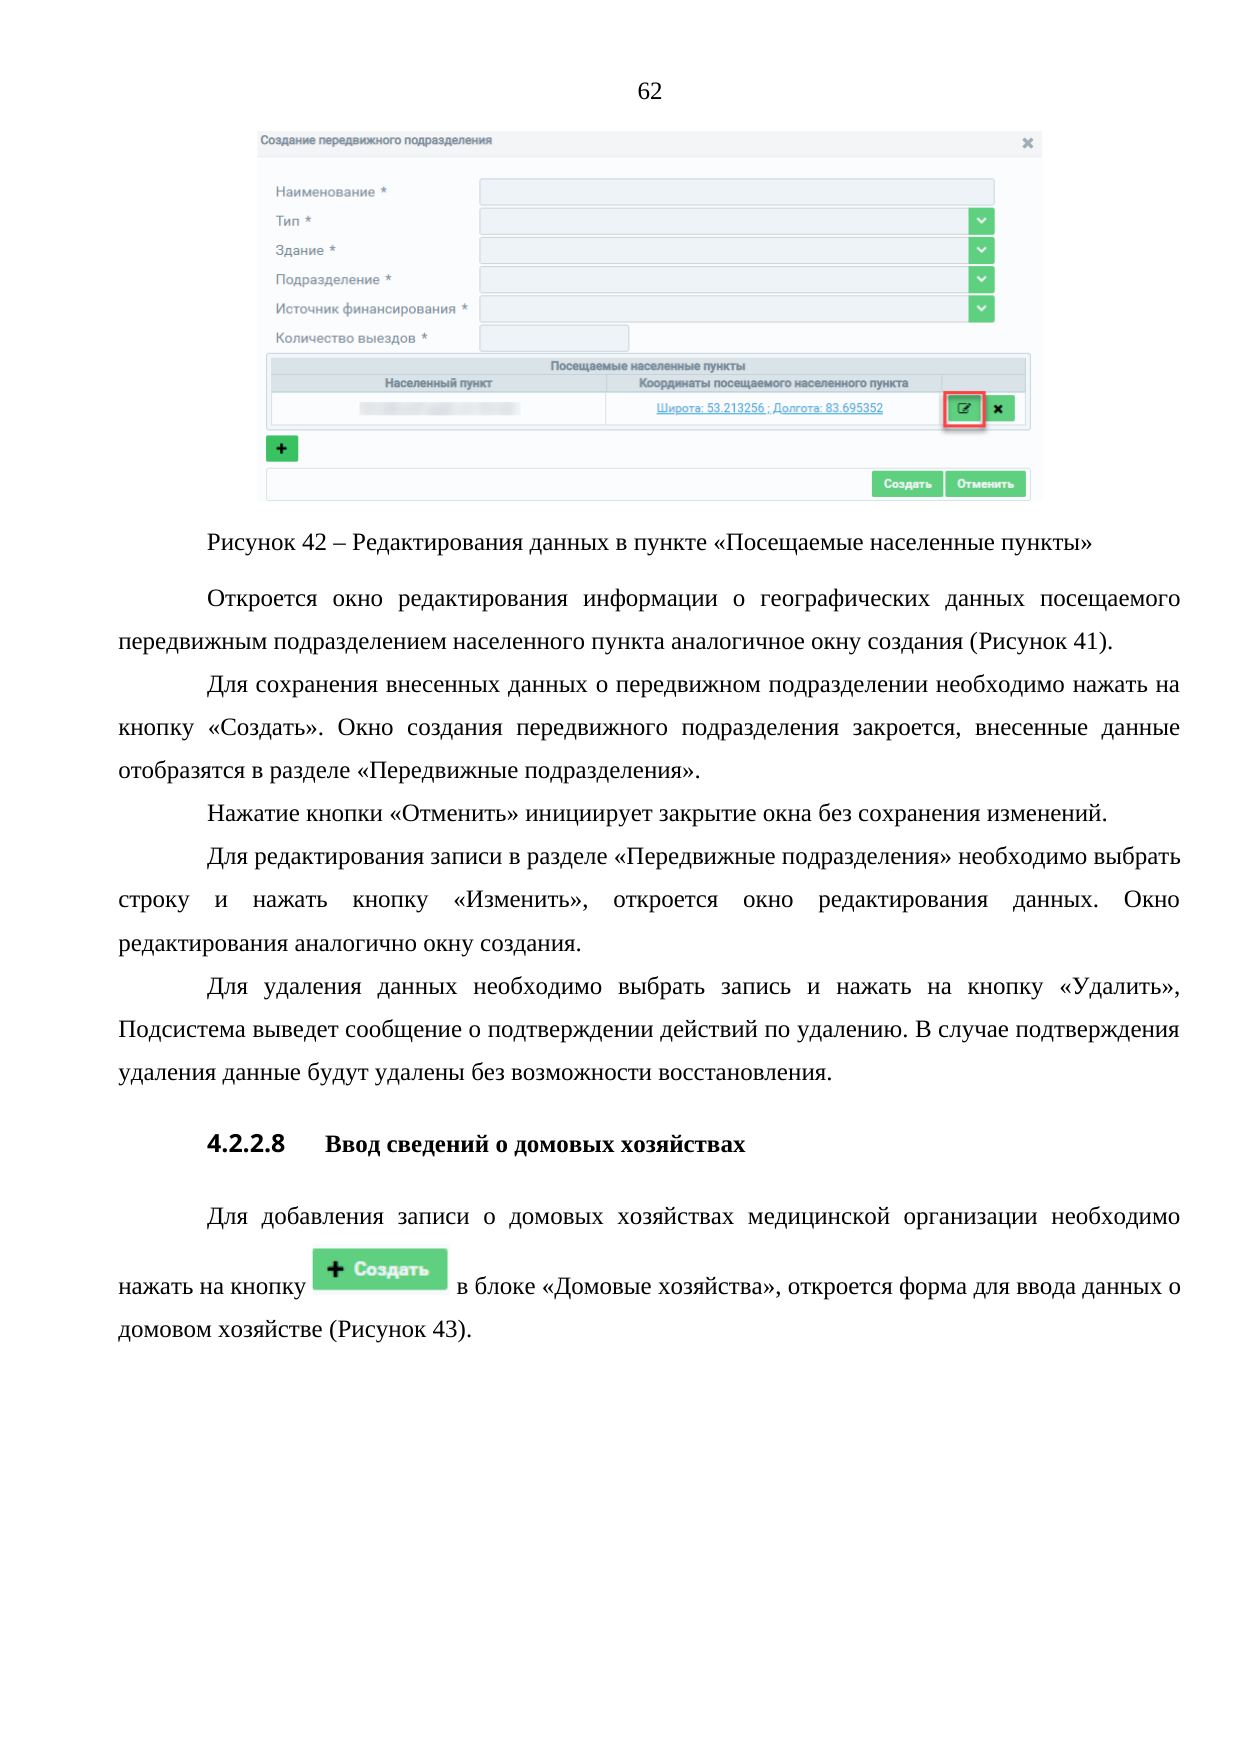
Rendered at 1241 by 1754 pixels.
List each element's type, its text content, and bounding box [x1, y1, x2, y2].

text Для сохранения внесенных данных о передвижном подразделении необходимо нажать на кнопку «Создать». Окно создания передвижного подразделения закроется, внесенные данные отобразятся в разделе «Передвижные подразделения». [118, 669, 1181, 784]
picture [312, 1244, 450, 1295]
text Откроется окно редактирования информации о географических данных посещаемого передвижным подразделением населенного пункта аналогичное окну создания (Рисунок 41). [118, 583, 1181, 654]
text Для редактирования записи в разделе «Передвижные подразделения» необходимо выбрать строку и нажать кнопку «Изменить», откроется окно редактирования данных. Окно редактирования аналогично окну создания. [118, 841, 1181, 956]
picture [257, 131, 1043, 501]
text Для добавления записи о домовых хозяйствах медицинской организации необходимо нажать на кнопку в блоке «Домовые хозяйства», откроется форма для ввода данных о домовом хозяйстве (Рисунок 43). [118, 1201, 1181, 1343]
text Для удаления данных необходимо выбрать запись и нажать на кнопку «Удалить», Подсистема выведет сообщение о подтверждении действий по удалению. В случае подтверждения удаления данные будут удалены без возможности восстановления. [118, 971, 1181, 1086]
title Рисунок 42 – Редактирования данных в пункте «Посещаемые населенные пункты» [118, 527, 1181, 556]
subtitle Ввод сведений о домовых хозяйствах [207, 1125, 1181, 1159]
text Нажатие кнопки «Отменить» инициирует закрытие окна без сохранения изменений. [118, 798, 1181, 827]
